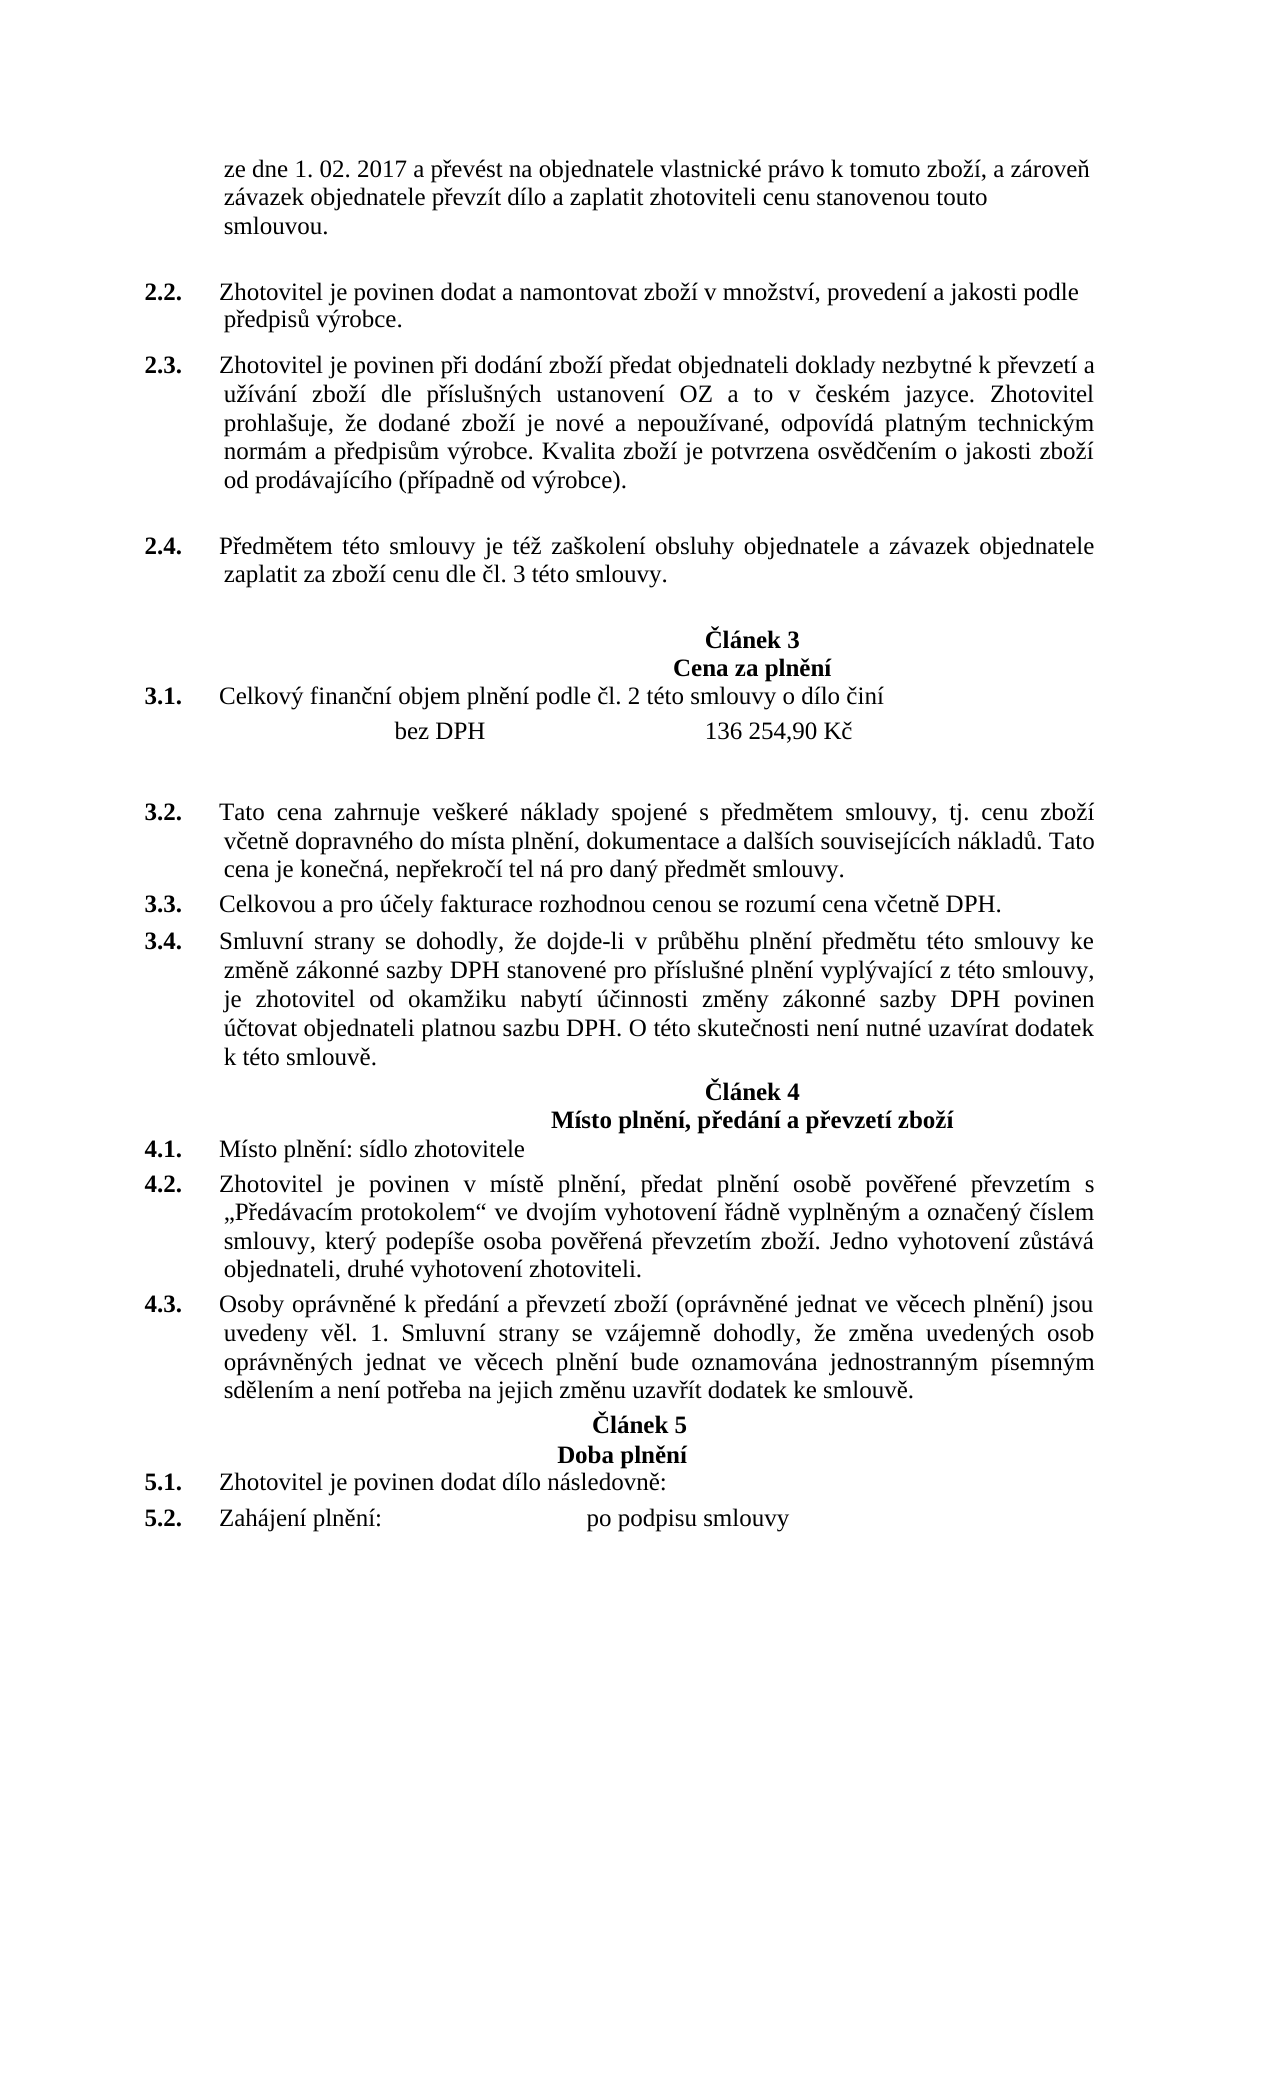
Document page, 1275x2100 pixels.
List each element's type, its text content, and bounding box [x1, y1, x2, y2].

list Zhotovitel je povinen v místě plnění, předat plnění osobě pověřené převzetím s „Předávacím protokolem“ ve dvojím vyhotovení řádně vyplněným a označený číslem smlouvy, který podepíše osoba pověřená převzetím zboží. Jedno vyhotovení zůstává objednateli, druhé vyhotovení zhotoviteli. [144, 1169, 1095, 1283]
text Článek 3 Cena za plnění [276, 626, 1228, 682]
list Celkovou a pro účely fakturace rozhodnou cenou se rozumí cena včetně DPH. [144, 892, 1228, 917]
list Osoby oprávněné k předání a převzetí zboží (oprávněné jednat ve věcech plnění) jsou uvedeny věl. 1. Smluvní strany se vzájemně dohodly, že změna uvedených osob oprávněných jednat ve věcech plnění bude oznamována jednostranným písemným sdělením a není potřeba na jejich změnu uzavřít dodatek ke smlouvě. [144, 1289, 1095, 1405]
text Článek 5 Doba plnění [557, 1410, 687, 1470]
list Zhotovitel je povinen dodat a namontovat zboží v množství, provedení a jakosti podle předpisů výrobce. [144, 278, 1095, 333]
list Smluvní strany se dohodly, že dojde-li v průběhu plnění předmětu této smlouvy ke změně zákonné sazby DPH stanovené pro příslušné plnění vyplývající z této smlouvy, je zhotovitel od okamžiku nabytí účinnosti změny zákonné sazby DPH povinen účtovat objednateli platnou sazbu DPH. O této skutečnosti není nutné uzavírat dodatek k této smlouvě. [144, 926, 1095, 1071]
list Místo plnění: sídlo zhotovitele [144, 1134, 1228, 1163]
text Místo plnění, předání a převzetí zboží [276, 1106, 1228, 1134]
list Zahájení plnění: po podpisu smlouvy [144, 1506, 1228, 1531]
text bez DPH 136 254,90 Kč [394, 719, 1228, 744]
text ze dne 1. 02. 2017 a převést na objednatele vlastnické právo k tomuto zboží, a zároveň závazek objednatele převzít dílo a zaplatit zhotoviteli cenu stanovenou touto smlouvou. [223, 154, 1095, 240]
text Článek 4 [276, 1077, 1228, 1106]
list Předmětem této smlouvy je též zaškolení obsluhy objednatele a závazek objednatele zaplatit za zboží cenu dle čl. 3 této smlouvy. [144, 531, 1095, 588]
list Zhotovitel je povinen při dodání zboží předat objednateli doklady nezbytné k převzetí a užívání zboží dle příslušných ustanovení OZ a to v českém jazyce. Zhotovitel prohlašuje, že dodané zboží je nové a nepoužívané, odpovídá platným technickým normám a předpisům výrobce. Kvalita zboží je potvrzena osvědčením o jakosti zboží od prodávajícího (případně od výrobce). [144, 351, 1095, 494]
list Celkový finanční objem plnění podle čl. 2 této smlouvy o dílo činí [144, 682, 1228, 711]
list Tato cena zahrnuje veškeré náklady spojené s předmětem smlouvy, tj. cenu zboží včetně dopravného do místa plnění, dokumentace a dalších souvisejících nákladů. Tato cena je konečná, nepřekročí tel ná pro daný předmět smlouvy. [144, 798, 1095, 883]
list Zhotovitel je povinen dodat dílo následovně: [144, 1470, 1228, 1495]
